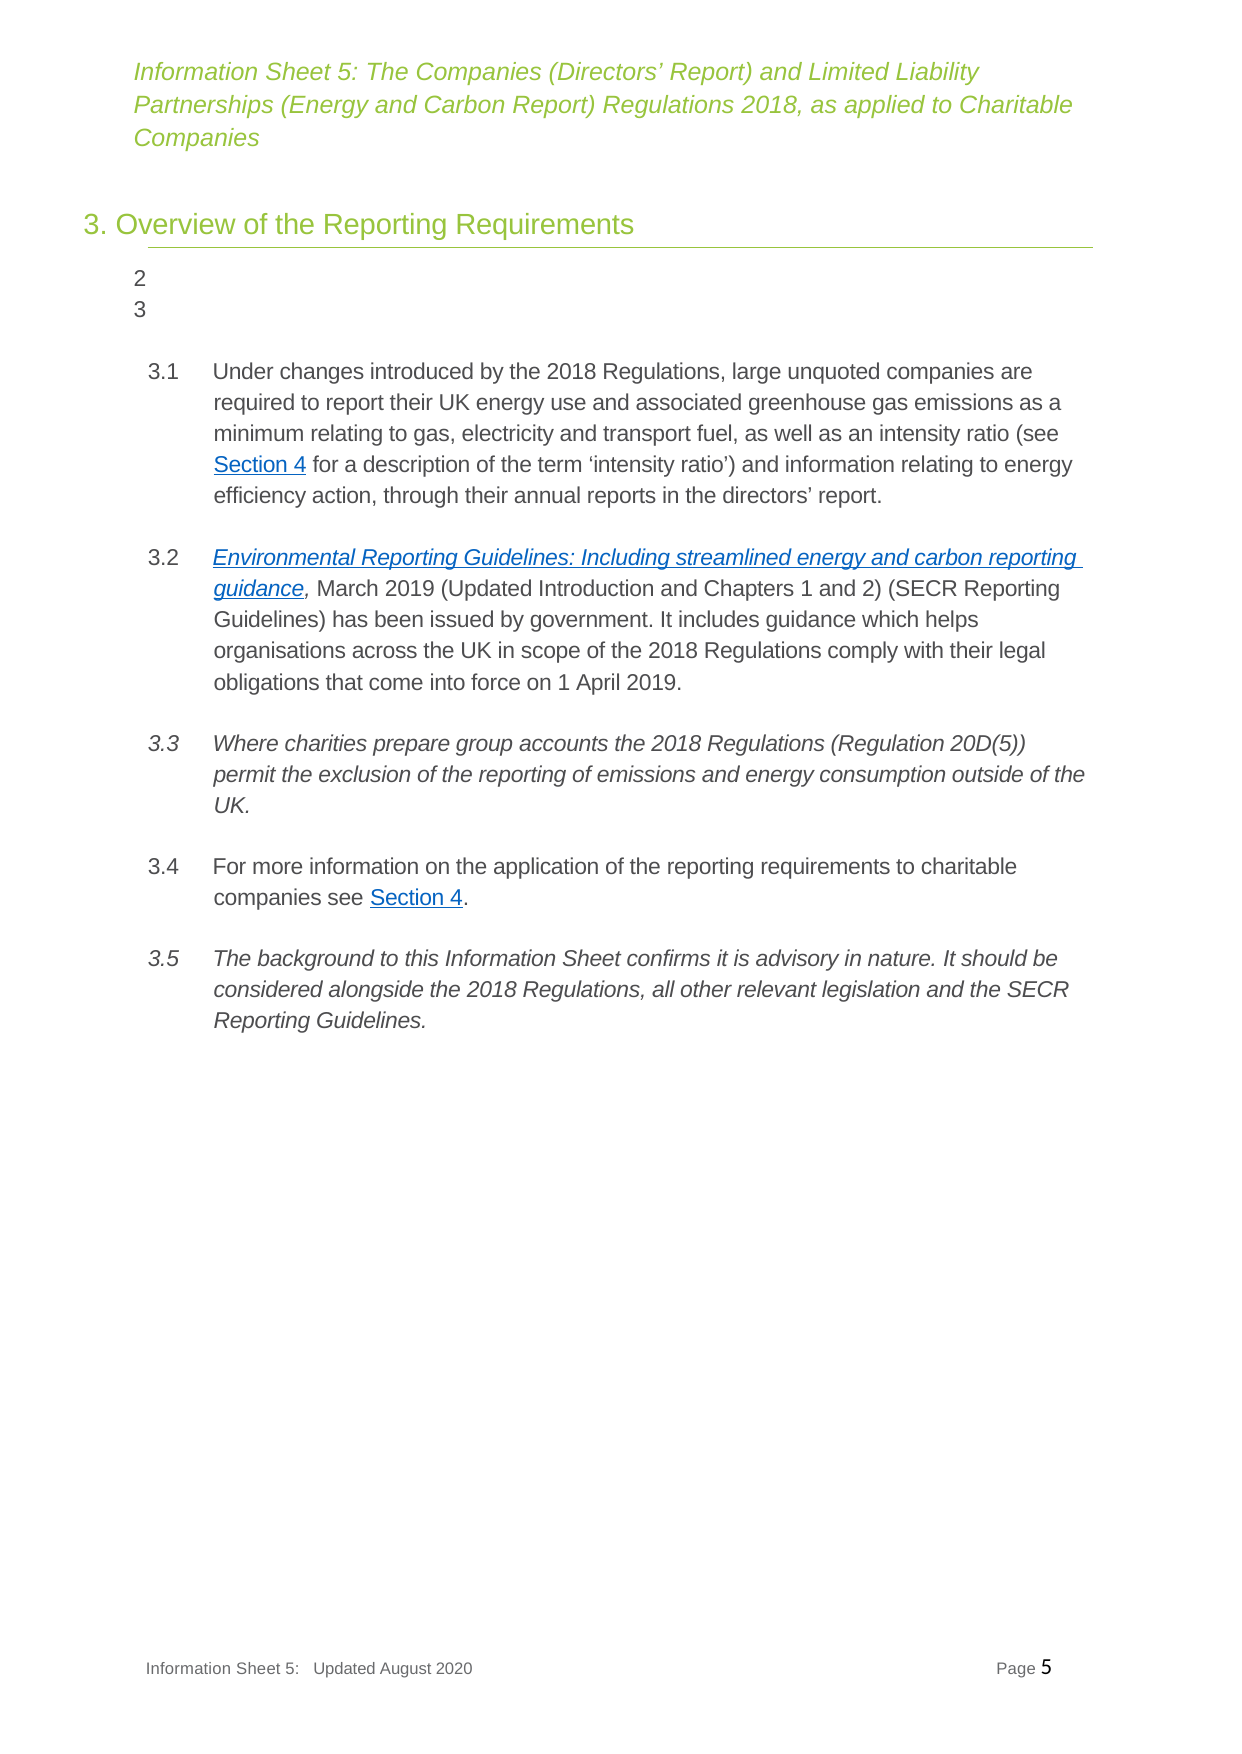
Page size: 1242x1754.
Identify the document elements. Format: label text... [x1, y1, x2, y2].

text 3. Overview of the Reporting Requirements [83, 207, 1104, 241]
list For more information on the application of the reporting requirements to charitable companies see Section 4. [148, 853, 1094, 910]
list Where charities prepare group accounts the 2018 Regulations (Regulation 20D(5)) permit the exclusion of the reporting of emissions and energy consumption outside of the UK. [148, 730, 1094, 818]
list Environmental Reporting Guidelines: Including streamlined energy and carbon reporting guidance, March 2019 (Updated Introduction and Chapters 1 and 2) (SECR Reporting Guidelines) has been issued by government. It includes guidance which helps organisations across the UK in scope of the 2018 Regulations comply with their legal obligations that come into force on 1 April 2019. [148, 544, 1094, 695]
list The background to this Information Sheet confirms it is advisory in nature. It should be considered alongside the 2018 Regulations, all other relevant legislation and the SECR Reporting Guidelines. [148, 945, 1094, 1034]
list Under changes introduced by the 2018 Regulations, large unquoted companies are required to report their UK energy use and associated greenhouse gas emissions as a minimum relating to gas, electricity and transport fuel, as well as an intensity ratio (see Section 4 for a description of the term ‘intensity ratio’) and information relating to energy efficiency action, through their annual reports in the directors’ report. [148, 358, 1094, 508]
